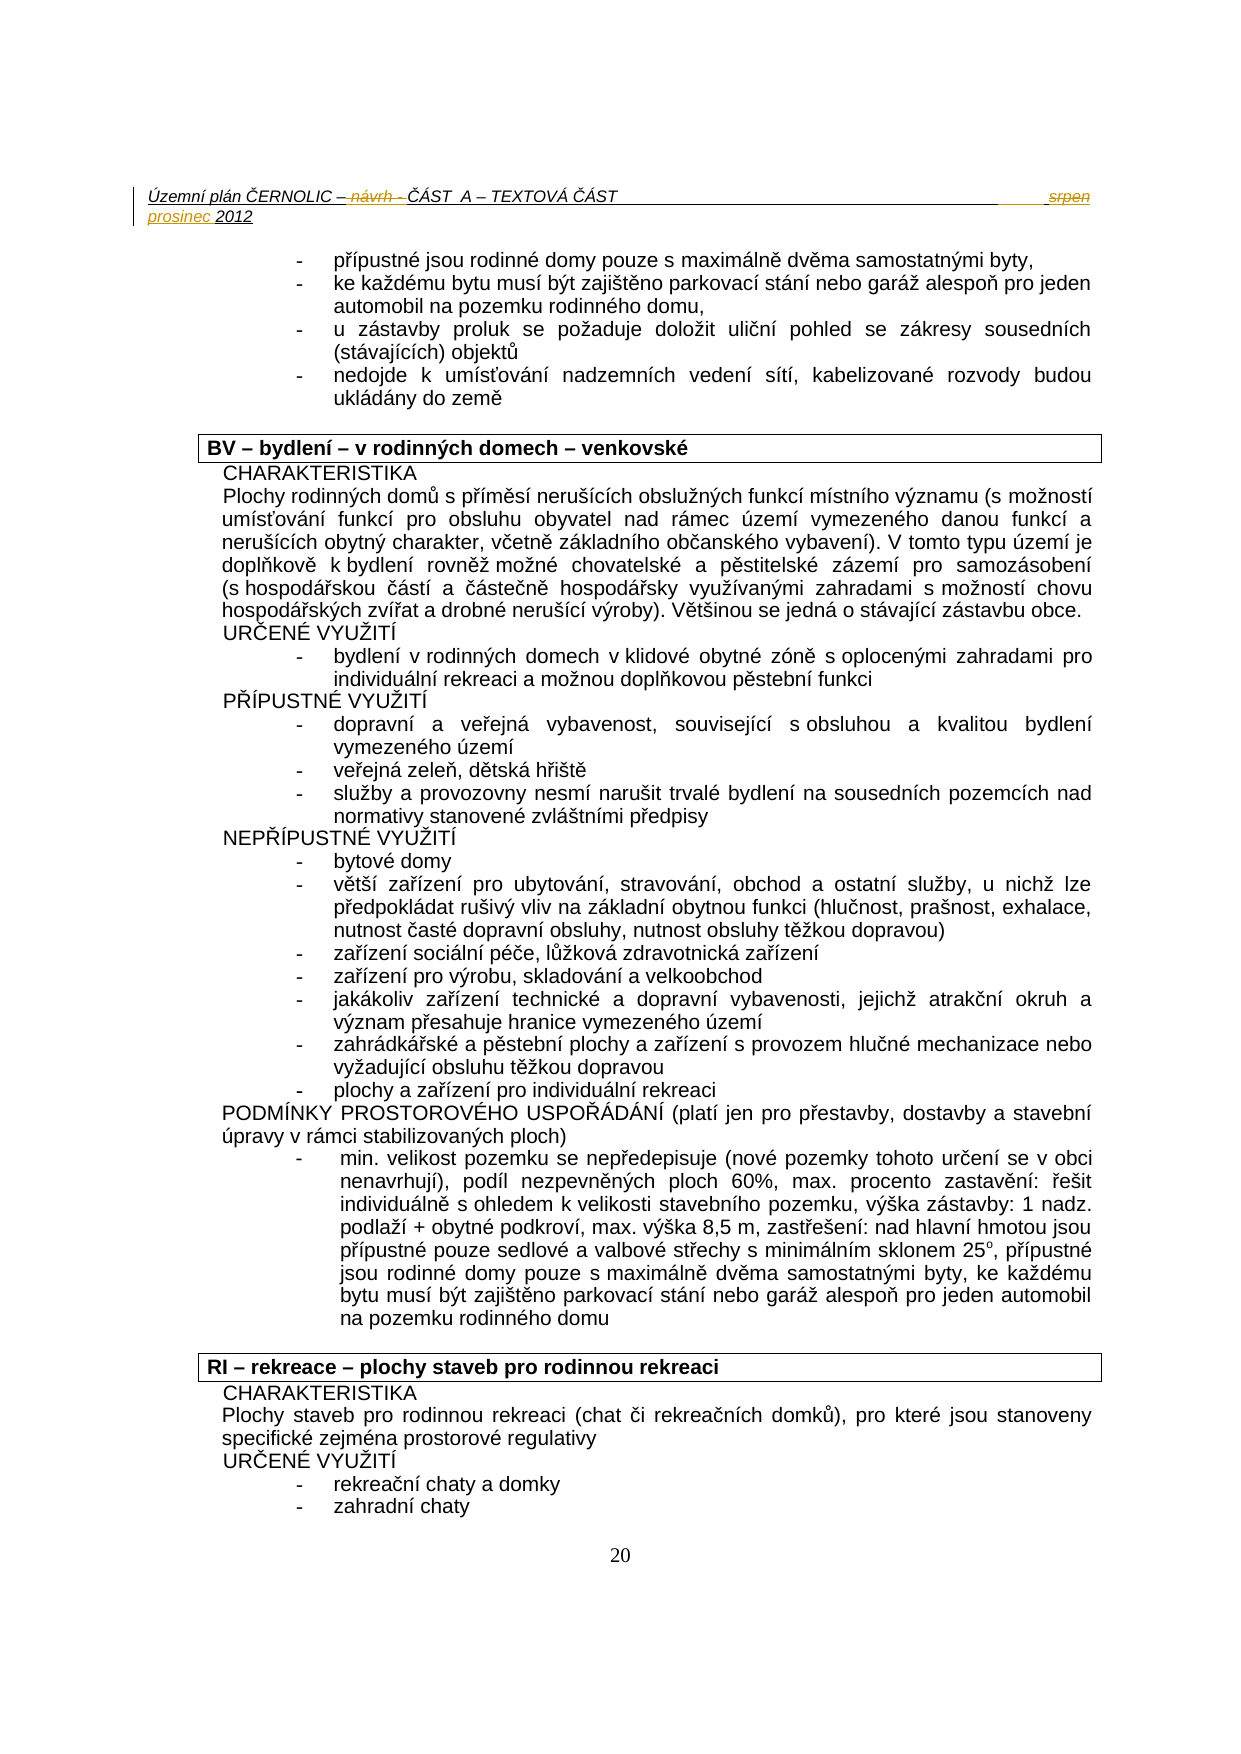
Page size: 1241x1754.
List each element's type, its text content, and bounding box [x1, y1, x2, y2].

text PŘÍPUSTNÉ VYUŽITÍ [148, 691, 1092, 713]
list zahradní chaty [296, 1496, 1092, 1518]
list nedojde k umísťování nadzemních vedení sítí, kabelizované rozvody budou ukládány do země [296, 364, 1092, 410]
list veřejná zeleň, dětská hřiště [296, 759, 1092, 782]
text CHARAKTERISTIKA [148, 463, 1092, 485]
list služby a provozovny nesmí narušit trvalé bydlení na sousedních pozemcích nad normativy stanovené zvláštními předpisy [296, 782, 1092, 828]
list zařízení pro výrobu, skladování a velkoobchod [296, 965, 1092, 988]
text PODMÍNKY PROSTOROVÉHO USPOŘÁDÁNÍ (platí jen pro přestavby, dostavby a stavební úpravy v rámci stabilizovaných ploch) [222, 1102, 1092, 1148]
list zahrádkářské a pěstební plochy a zařízení s provozem hlučné mechanizace nebo vyžadující obsluhu těžkou dopravou [296, 1033, 1092, 1079]
text RI – rekreace – plochy staveb pro rodinnou rekreaci [199, 1354, 1101, 1381]
list ke každému bytu musí být zajištěno parkovací stání nebo garáž alespoň pro jeden automobil na pozemku rodinného domu, [296, 272, 1092, 318]
list bydlení v rodinných domech v klidové obytné zóně s oplocenými zahradami pro individuální rekreaci a možnou doplňkovou pěstební funkci [296, 645, 1092, 691]
text URČENÉ VYUŽITÍ [148, 1450, 1092, 1473]
list zařízení sociální péče, lůžková zdravotnická zařízení [296, 942, 1092, 965]
text BV – bydlení – v rodinných domech – venkovské [199, 435, 1101, 462]
text Plochy staveb pro rodinnou rekreaci (chat či rekreačních domků), pro které jsou stanoveny specifické zejména prostorové regulativy [222, 1404, 1092, 1450]
list dopravní a veřejná vybavenost, související s obsluhou a kvalitou bydlení vymezeného území [296, 713, 1092, 759]
list rekreační chaty a domky [296, 1473, 1092, 1496]
text - min. velikost pozemku se nepředepisuje (nové pozemky tohoto určení se v obci nenavrhují), podíl nezpevněných ploch 60%, max. procento zastavění: řešit individuálně s ohledem k velikosti stavebního pozemku, výška zástavby: 1 nadz. podlaží + obytné podkroví, max. výška 8,5 m, zastřešení: nad hlavní hmotou jsou přípustné pouze sedlové a valbové střechy s minimálním sklonem 25o, přípustné jsou rodinné domy pouze s maximálně dvěma samostatnými byty, ke každému bytu musí být zajištěno parkovací stání nebo garáž alespoň pro jeden automobil na pozemku rodinného domu [295, 1148, 1092, 1330]
text CHARAKTERISTIKA [148, 1382, 1092, 1404]
list jakákoliv zařízení technické a dopravní vybavenosti, jejichž atrakční okruh a význam přesahuje hranice vymezeného území [296, 988, 1092, 1033]
list bytové domy [296, 850, 1092, 873]
list přípustné jsou rodinné domy pouze s maximálně dvěma samostatnými byty, [296, 249, 1092, 272]
list u zástavby proluk se požaduje doložit uliční pohled se zákresy sousedních (stávajících) objektů [296, 318, 1092, 364]
list větší zařízení pro ubytování, stravování, obchod a ostatní služby, u nichž lze předpokládat rušivý vliv na základní obytnou funkci (hlučnost, prašnost, exhalace, nutnost časté dopravní obsluhy, nutnost obsluhy těžkou dopravou) [296, 873, 1092, 942]
list plochy a zařízení pro individuální rekreaci [296, 1079, 1092, 1102]
text NEPŘÍPUSTNÉ VYUŽITÍ [148, 828, 1092, 850]
text URČENÉ VYUŽITÍ [148, 622, 1092, 645]
text Plochy rodinných domů s příměsí nerušících obslužných funkcí místního významu (s možností umísťování funkcí pro obsluhu obyvatel nad rámec území vymezeného danou funkcí a nerušících obytný charakter, včetně základního občanského vybavení). V tomto typu území je doplňkově k bydlení rovněž možné chovatelské a pěstitelské zázemí pro samozásobení (s hospodářskou částí a částečně hospodářsky využívanými zahradami s možností chovu hospodářských zvířat a drobné nerušící výroby). Většinou se jedná o stávající zástavbu obce. [222, 485, 1092, 622]
